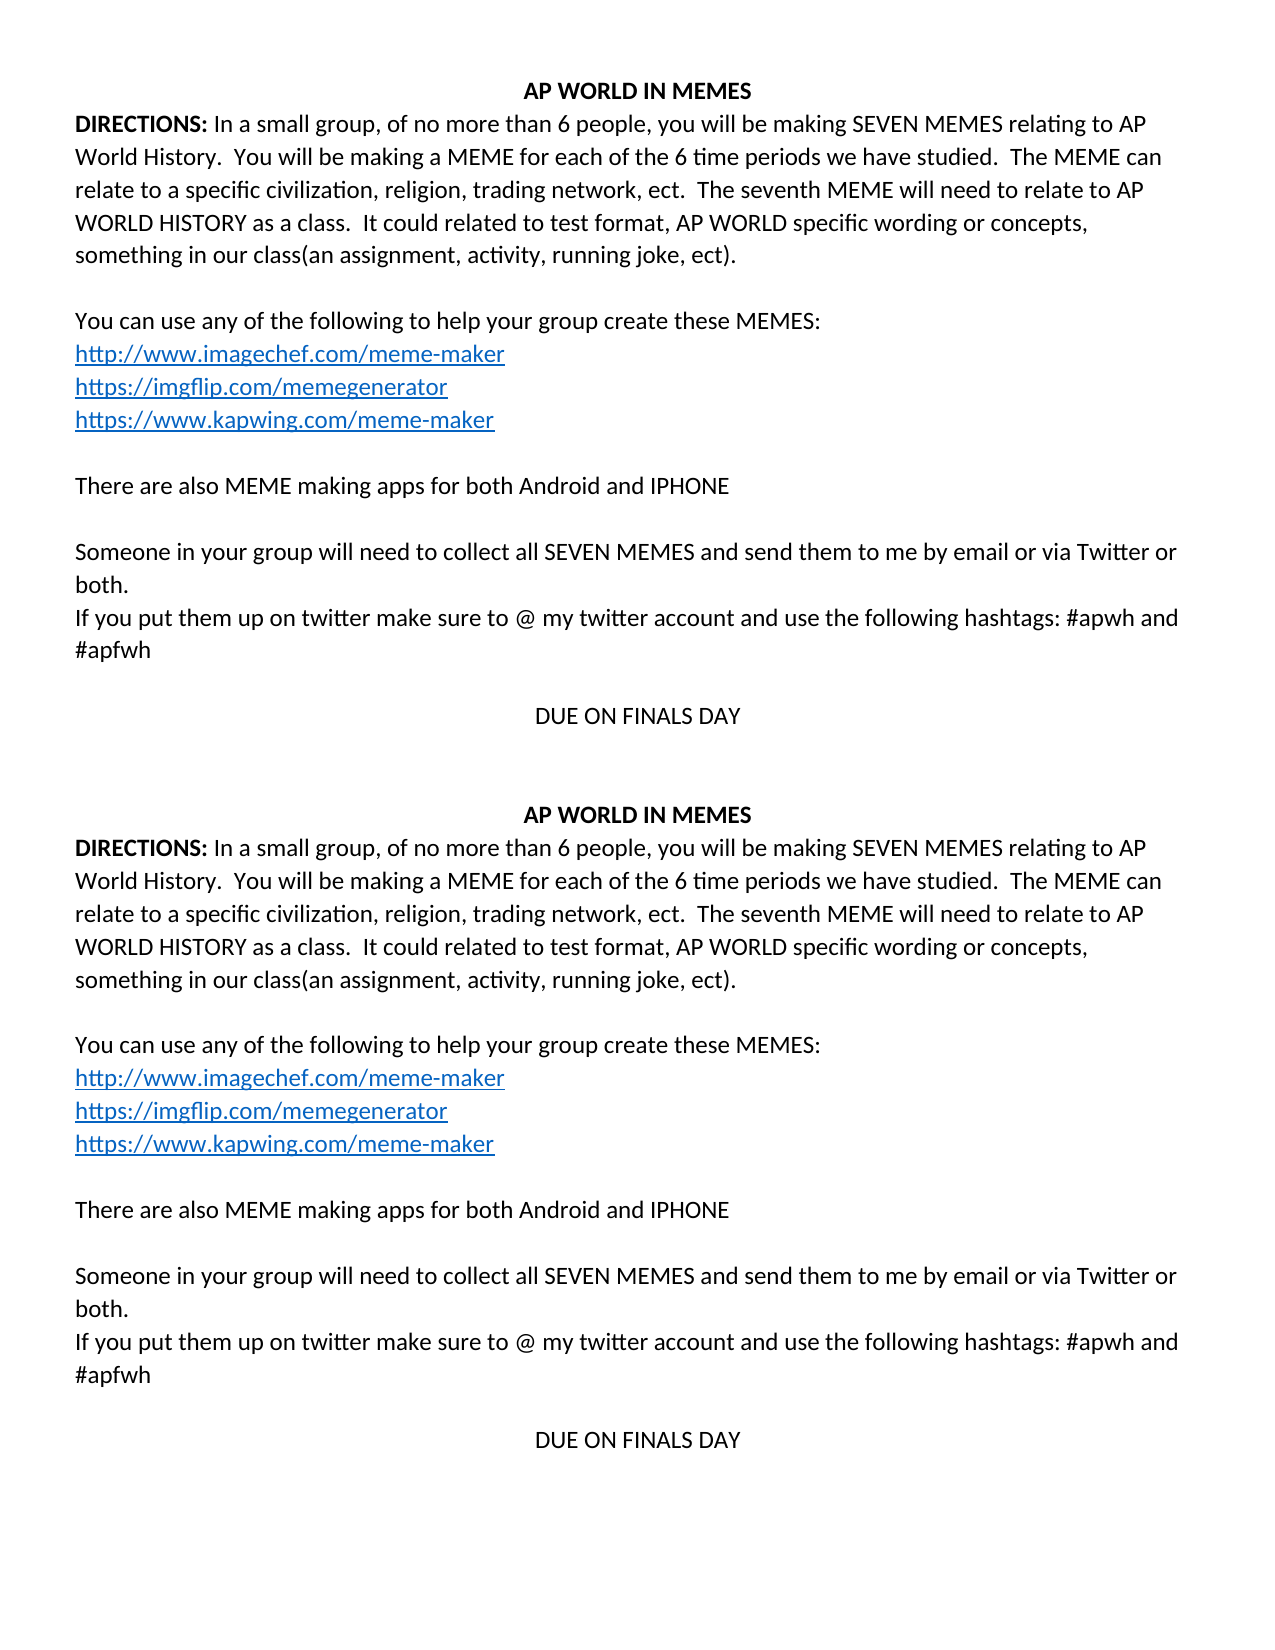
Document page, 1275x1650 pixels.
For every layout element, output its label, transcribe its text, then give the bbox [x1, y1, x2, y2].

text There are also MEME making apps for both Android and IPHONE [75, 470, 1200, 501]
text http://www.imagechef.com/meme-maker [75, 1062, 1200, 1093]
text There are also MEME making apps for both Android and IPHONE [75, 1194, 1200, 1225]
text DUE ON FINALS DAY [75, 1424, 1200, 1455]
text https://imgflip.com/memegenerator [75, 371, 1200, 402]
text You can use any of the following to help your group create these MEMES: [75, 1029, 1200, 1060]
text AP WORLD IN MEMES [75, 799, 1200, 830]
text https://www.kapwing.com/meme-maker [75, 1128, 1200, 1159]
text http://www.imagechef.com/meme-maker [75, 338, 1200, 369]
text https://imgflip.com/memegenerator [75, 1095, 1200, 1126]
text You can use any of the following to help your group create these MEMES: [75, 305, 1200, 336]
text If you put them up on twitter make sure to @ my twitter account and use the following hashtags: #apwh and #apfwh [75, 1326, 1200, 1389]
text DIRECTIONS: In a small group, of no more than 6 people, you will be making SEVEN MEMES relating to AP World History. You will be making a MEME for each of the 6 time periods we have studied. The MEME can relate to a specific civilization, religion, trading network, ect. The seventh MEME will need to relate to AP WORLD HISTORY as a class. It could related to test format, AP WORLD specific wording or concepts, something in our class(an assignment, activity, running joke, ect). [75, 832, 1200, 994]
text Someone in your group will need to collect all SEVEN MEMES and send them to me by email or via Twitter or both. [75, 536, 1200, 599]
text DUE ON FINALS DAY [75, 700, 1200, 731]
text If you put them up on twitter make sure to @ my twitter account and use the following hashtags: #apwh and #apfwh [75, 602, 1200, 665]
text https://www.kapwing.com/meme-maker [75, 404, 1200, 435]
text Someone in your group will need to collect all SEVEN MEMES and send them to me by email or via Twitter or both. [75, 1260, 1200, 1323]
text DIRECTIONS: In a small group, of no more than 6 people, you will be making SEVEN MEMES relating to AP World History. You will be making a MEME for each of the 6 time periods we have studied. The MEME can relate to a specific civilization, religion, trading network, ect. The seventh MEME will need to relate to AP WORLD HISTORY as a class. It could related to test format, AP WORLD specific wording or concepts, something in our class(an assignment, activity, running joke, ect). [75, 108, 1200, 270]
text AP WORLD IN MEMES [75, 75, 1200, 106]
